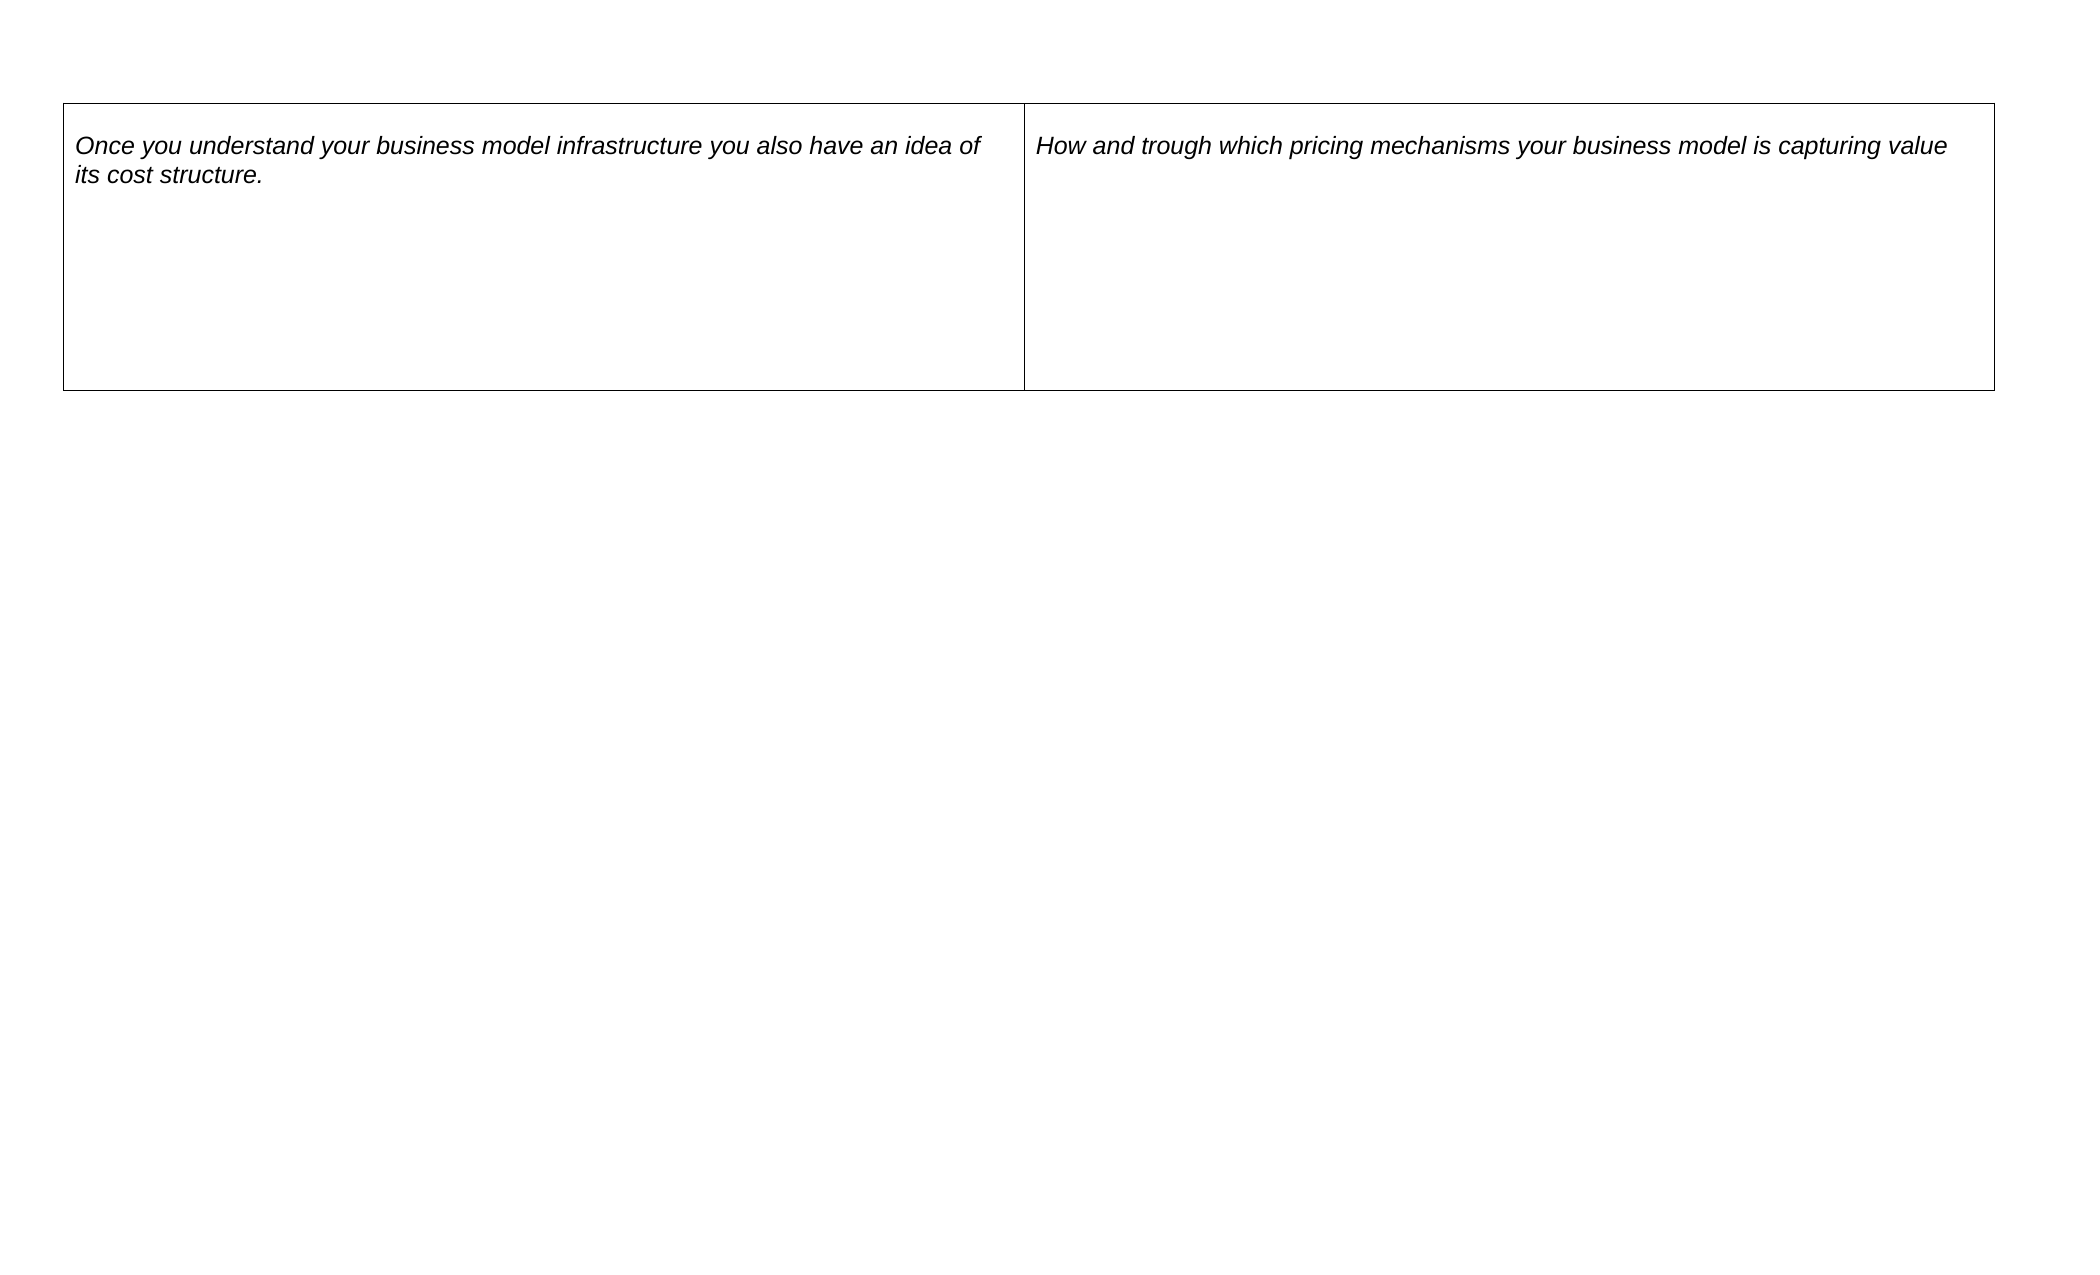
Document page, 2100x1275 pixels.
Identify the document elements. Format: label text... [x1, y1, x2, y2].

table_cell How and trough which pricing mechanisms your business model is capturing value [1025, 104, 1994, 390]
table_cell Once you understand your business model infrastructure you also have an idea of its cost structure. [64, 104, 1024, 390]
